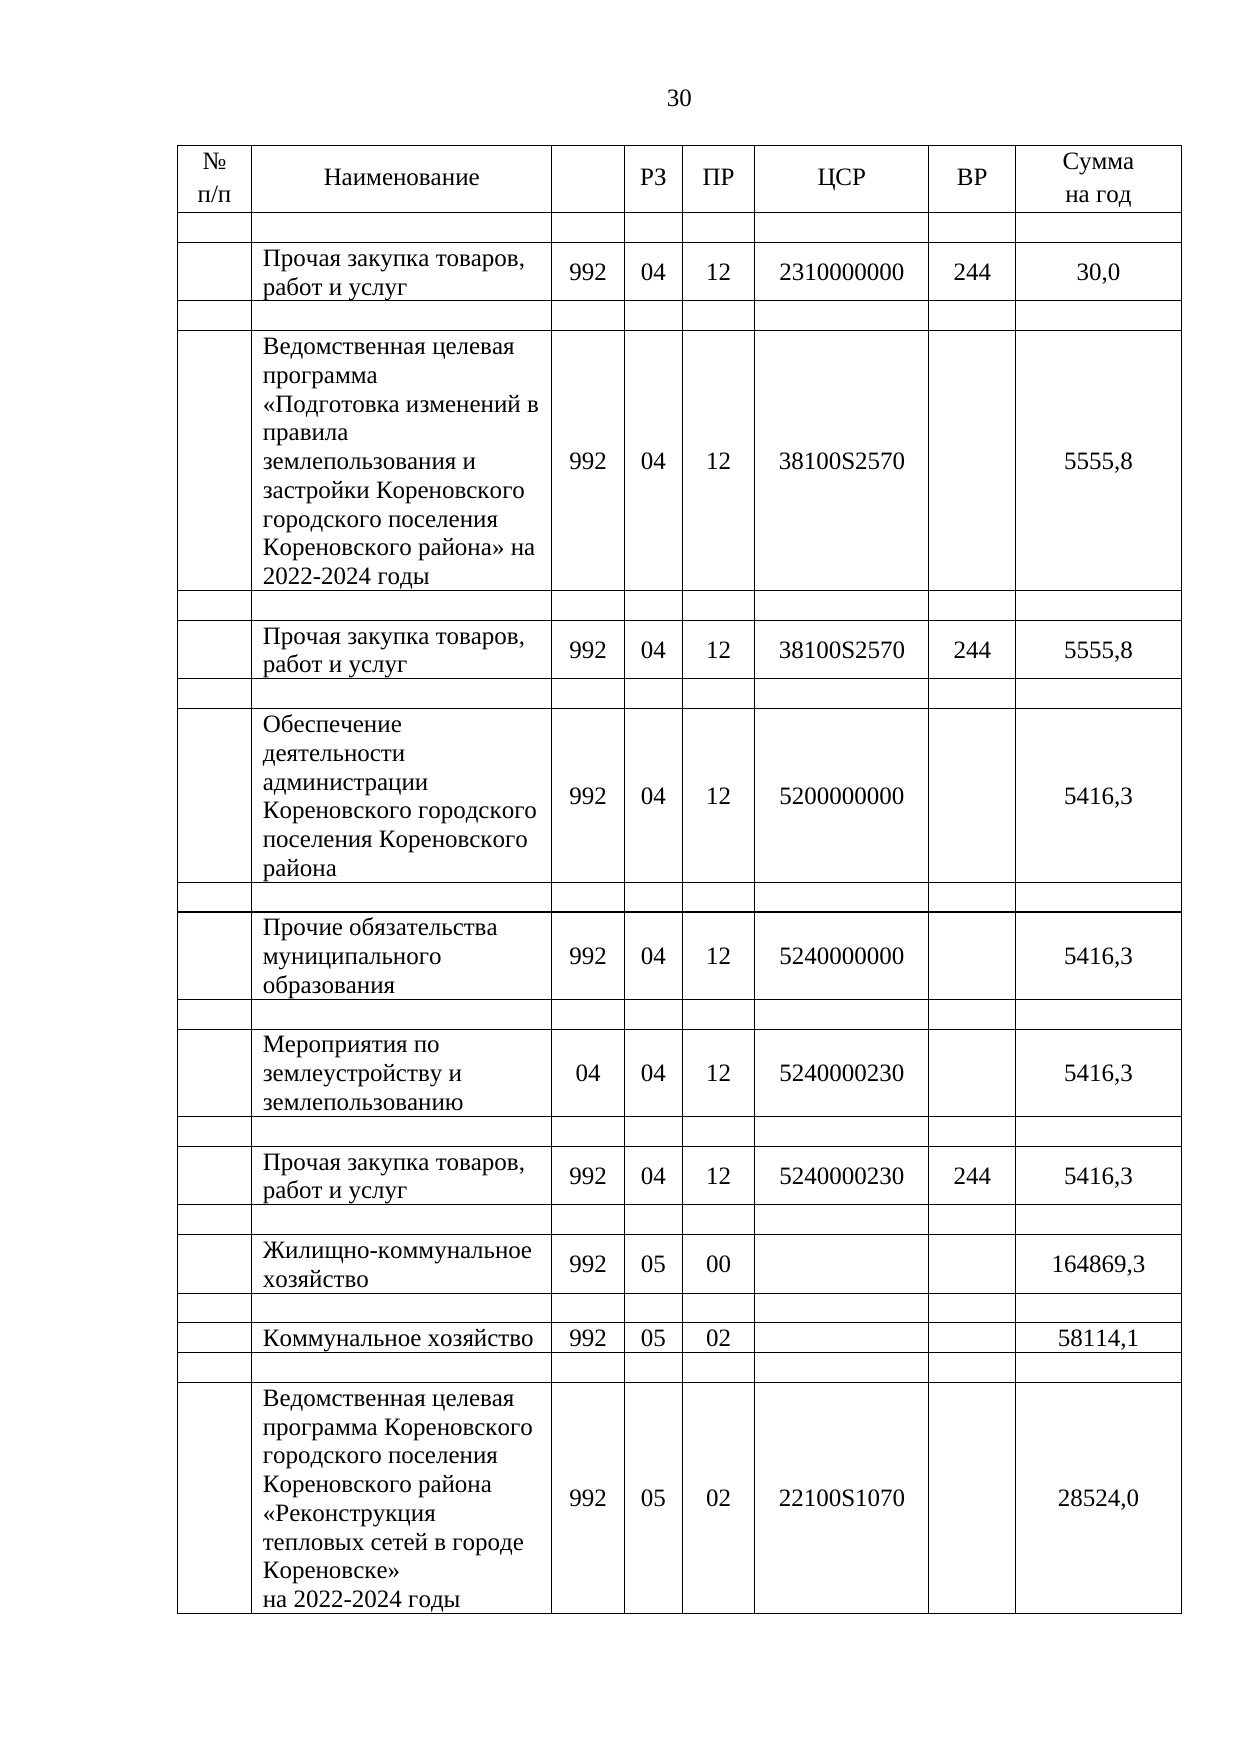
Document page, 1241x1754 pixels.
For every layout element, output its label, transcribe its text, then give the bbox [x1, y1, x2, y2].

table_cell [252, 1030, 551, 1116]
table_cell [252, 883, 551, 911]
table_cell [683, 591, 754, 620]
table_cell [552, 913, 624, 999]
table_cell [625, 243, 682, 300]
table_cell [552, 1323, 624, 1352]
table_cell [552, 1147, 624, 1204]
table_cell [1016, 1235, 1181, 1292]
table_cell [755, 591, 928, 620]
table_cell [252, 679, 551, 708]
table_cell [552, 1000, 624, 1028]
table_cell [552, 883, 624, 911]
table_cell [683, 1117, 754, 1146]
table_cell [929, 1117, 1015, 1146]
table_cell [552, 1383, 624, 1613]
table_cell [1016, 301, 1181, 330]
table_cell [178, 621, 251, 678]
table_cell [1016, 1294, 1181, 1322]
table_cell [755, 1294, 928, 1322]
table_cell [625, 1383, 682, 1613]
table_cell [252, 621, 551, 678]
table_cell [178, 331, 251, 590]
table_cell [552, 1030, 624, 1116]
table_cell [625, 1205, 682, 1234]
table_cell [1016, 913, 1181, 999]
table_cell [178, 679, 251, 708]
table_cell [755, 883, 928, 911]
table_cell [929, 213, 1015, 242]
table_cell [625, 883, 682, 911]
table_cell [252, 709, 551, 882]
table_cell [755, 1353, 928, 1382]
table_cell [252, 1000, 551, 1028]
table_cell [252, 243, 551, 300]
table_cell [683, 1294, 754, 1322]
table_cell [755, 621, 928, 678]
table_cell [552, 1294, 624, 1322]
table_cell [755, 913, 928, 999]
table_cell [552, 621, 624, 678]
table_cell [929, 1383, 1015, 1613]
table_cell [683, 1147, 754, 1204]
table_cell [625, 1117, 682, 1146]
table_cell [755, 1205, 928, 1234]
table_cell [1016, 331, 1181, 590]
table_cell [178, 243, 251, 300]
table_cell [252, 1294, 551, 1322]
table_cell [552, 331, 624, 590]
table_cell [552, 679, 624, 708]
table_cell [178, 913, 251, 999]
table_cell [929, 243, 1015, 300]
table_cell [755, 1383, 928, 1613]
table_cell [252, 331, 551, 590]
table_header № п/п [178, 146, 251, 212]
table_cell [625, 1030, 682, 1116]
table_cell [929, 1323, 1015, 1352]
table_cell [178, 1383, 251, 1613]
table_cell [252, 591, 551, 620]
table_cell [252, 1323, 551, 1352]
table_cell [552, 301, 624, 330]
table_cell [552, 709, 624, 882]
table_header ВР [929, 146, 1015, 212]
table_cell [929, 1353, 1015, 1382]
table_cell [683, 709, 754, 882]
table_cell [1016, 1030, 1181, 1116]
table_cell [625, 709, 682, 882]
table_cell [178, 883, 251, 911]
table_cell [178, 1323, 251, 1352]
table_header [552, 146, 624, 212]
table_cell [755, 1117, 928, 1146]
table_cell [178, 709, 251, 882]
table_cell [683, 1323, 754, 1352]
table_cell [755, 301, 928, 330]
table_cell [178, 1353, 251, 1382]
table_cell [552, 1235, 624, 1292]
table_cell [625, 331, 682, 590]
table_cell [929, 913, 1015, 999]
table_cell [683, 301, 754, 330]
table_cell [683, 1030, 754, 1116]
table_header ПР [683, 146, 754, 212]
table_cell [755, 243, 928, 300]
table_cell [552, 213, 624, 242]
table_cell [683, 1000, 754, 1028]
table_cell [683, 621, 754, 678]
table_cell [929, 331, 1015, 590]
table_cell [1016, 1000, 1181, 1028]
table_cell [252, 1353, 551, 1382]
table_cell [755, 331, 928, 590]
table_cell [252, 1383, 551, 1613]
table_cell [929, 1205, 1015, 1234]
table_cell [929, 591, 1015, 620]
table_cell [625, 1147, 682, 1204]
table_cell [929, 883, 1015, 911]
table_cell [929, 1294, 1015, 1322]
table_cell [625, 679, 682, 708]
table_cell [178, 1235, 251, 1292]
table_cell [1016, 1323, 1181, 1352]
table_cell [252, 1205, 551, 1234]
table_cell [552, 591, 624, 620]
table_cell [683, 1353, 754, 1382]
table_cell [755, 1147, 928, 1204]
table_header РЗ [625, 146, 682, 212]
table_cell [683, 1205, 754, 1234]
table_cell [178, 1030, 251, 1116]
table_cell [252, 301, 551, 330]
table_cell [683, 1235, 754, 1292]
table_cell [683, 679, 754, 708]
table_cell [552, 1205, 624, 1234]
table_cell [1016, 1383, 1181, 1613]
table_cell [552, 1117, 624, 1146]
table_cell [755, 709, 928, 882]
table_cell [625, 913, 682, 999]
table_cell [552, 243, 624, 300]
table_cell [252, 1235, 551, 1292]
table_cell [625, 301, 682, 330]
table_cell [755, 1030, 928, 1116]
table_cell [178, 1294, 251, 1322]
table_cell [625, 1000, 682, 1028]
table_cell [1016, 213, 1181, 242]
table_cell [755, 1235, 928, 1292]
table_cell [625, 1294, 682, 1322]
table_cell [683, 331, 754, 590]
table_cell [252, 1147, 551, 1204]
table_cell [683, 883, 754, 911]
table_header Сумма на год [1016, 146, 1181, 212]
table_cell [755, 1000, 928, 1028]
table_header Наименование [252, 146, 551, 212]
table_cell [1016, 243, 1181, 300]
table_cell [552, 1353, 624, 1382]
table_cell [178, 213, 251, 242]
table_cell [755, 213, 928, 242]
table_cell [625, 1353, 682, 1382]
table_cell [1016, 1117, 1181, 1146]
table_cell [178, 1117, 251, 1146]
table_header ЦСР [755, 146, 928, 212]
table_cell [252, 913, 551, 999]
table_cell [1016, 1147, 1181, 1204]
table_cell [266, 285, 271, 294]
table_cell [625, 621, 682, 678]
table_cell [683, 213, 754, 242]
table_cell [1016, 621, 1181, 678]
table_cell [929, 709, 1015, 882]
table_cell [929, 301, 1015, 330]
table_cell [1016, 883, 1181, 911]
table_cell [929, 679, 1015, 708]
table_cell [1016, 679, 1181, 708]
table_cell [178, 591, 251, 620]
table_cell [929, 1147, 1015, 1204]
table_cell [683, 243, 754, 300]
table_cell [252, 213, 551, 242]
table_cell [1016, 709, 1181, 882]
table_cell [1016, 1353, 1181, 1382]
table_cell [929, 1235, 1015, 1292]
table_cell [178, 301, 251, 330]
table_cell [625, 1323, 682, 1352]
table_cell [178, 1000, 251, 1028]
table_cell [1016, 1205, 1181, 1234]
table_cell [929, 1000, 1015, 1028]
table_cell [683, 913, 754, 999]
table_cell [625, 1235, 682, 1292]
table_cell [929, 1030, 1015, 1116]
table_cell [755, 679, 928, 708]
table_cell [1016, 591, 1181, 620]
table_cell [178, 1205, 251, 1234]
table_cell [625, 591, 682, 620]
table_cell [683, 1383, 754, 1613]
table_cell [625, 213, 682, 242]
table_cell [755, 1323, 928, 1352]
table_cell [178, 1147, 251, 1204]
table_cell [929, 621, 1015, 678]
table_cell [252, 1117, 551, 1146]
